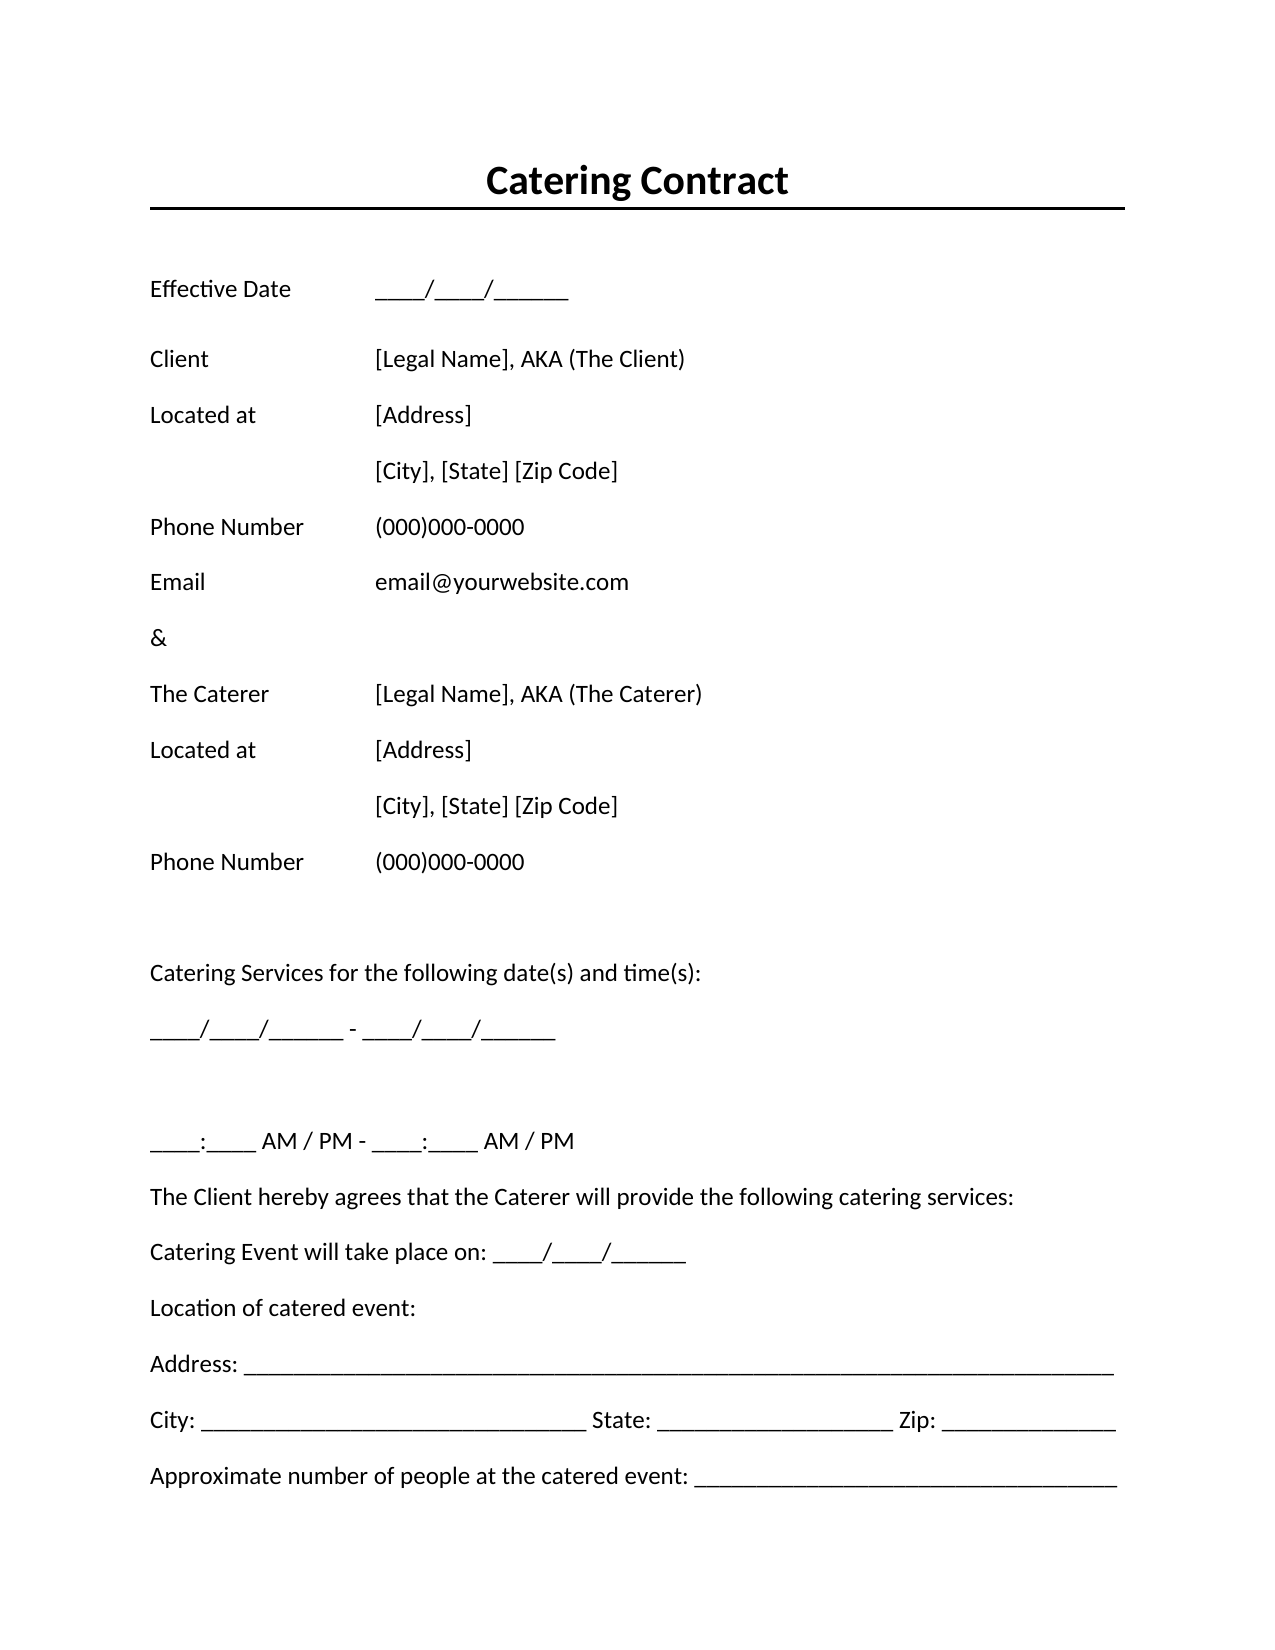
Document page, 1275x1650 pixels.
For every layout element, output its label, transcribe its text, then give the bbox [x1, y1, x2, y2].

text Address: ______________________________________________________________________ [150, 1348, 1125, 1379]
text The Client hereby agrees that the Caterer will provide the following catering services: [150, 1181, 1125, 1211]
text City: _______________________________ State: ___________________ Zip: ______________ [150, 1404, 1125, 1434]
text Approximate number of people at the catered event: __________________________________ [150, 1460, 1125, 1490]
text The Caterer [Legal Name], AKA (The Caterer) [150, 678, 1125, 709]
text Phone Number (000)000-0000 [150, 511, 1125, 541]
text Catering Event will take place on: ____/____/______ [150, 1237, 1125, 1267]
text Location of catered event: [150, 1292, 1125, 1323]
text ____/____/______ - ____/____/______ [150, 1013, 1125, 1044]
text & [150, 622, 1125, 653]
text Client [Legal Name], AKA (The Client) [150, 343, 1125, 374]
text [City], [State] [Zip Code] [150, 790, 1125, 820]
text Catering Services for the following date(s) and time(s): [150, 957, 1125, 988]
text Located at [Address] [150, 734, 1125, 764]
text Email email@yourwebsite.com [150, 567, 1125, 597]
text Phone Number (000)000-0000 [150, 846, 1125, 876]
text Effective Date ____/____/______ [150, 273, 1125, 304]
text Catering Contract [150, 154, 1125, 207]
text Located at [Address] [150, 399, 1125, 429]
text [City], [State] [Zip Code] [150, 455, 1125, 485]
text ____:____ AM / PM - ____:____ AM / PM [150, 1125, 1125, 1155]
